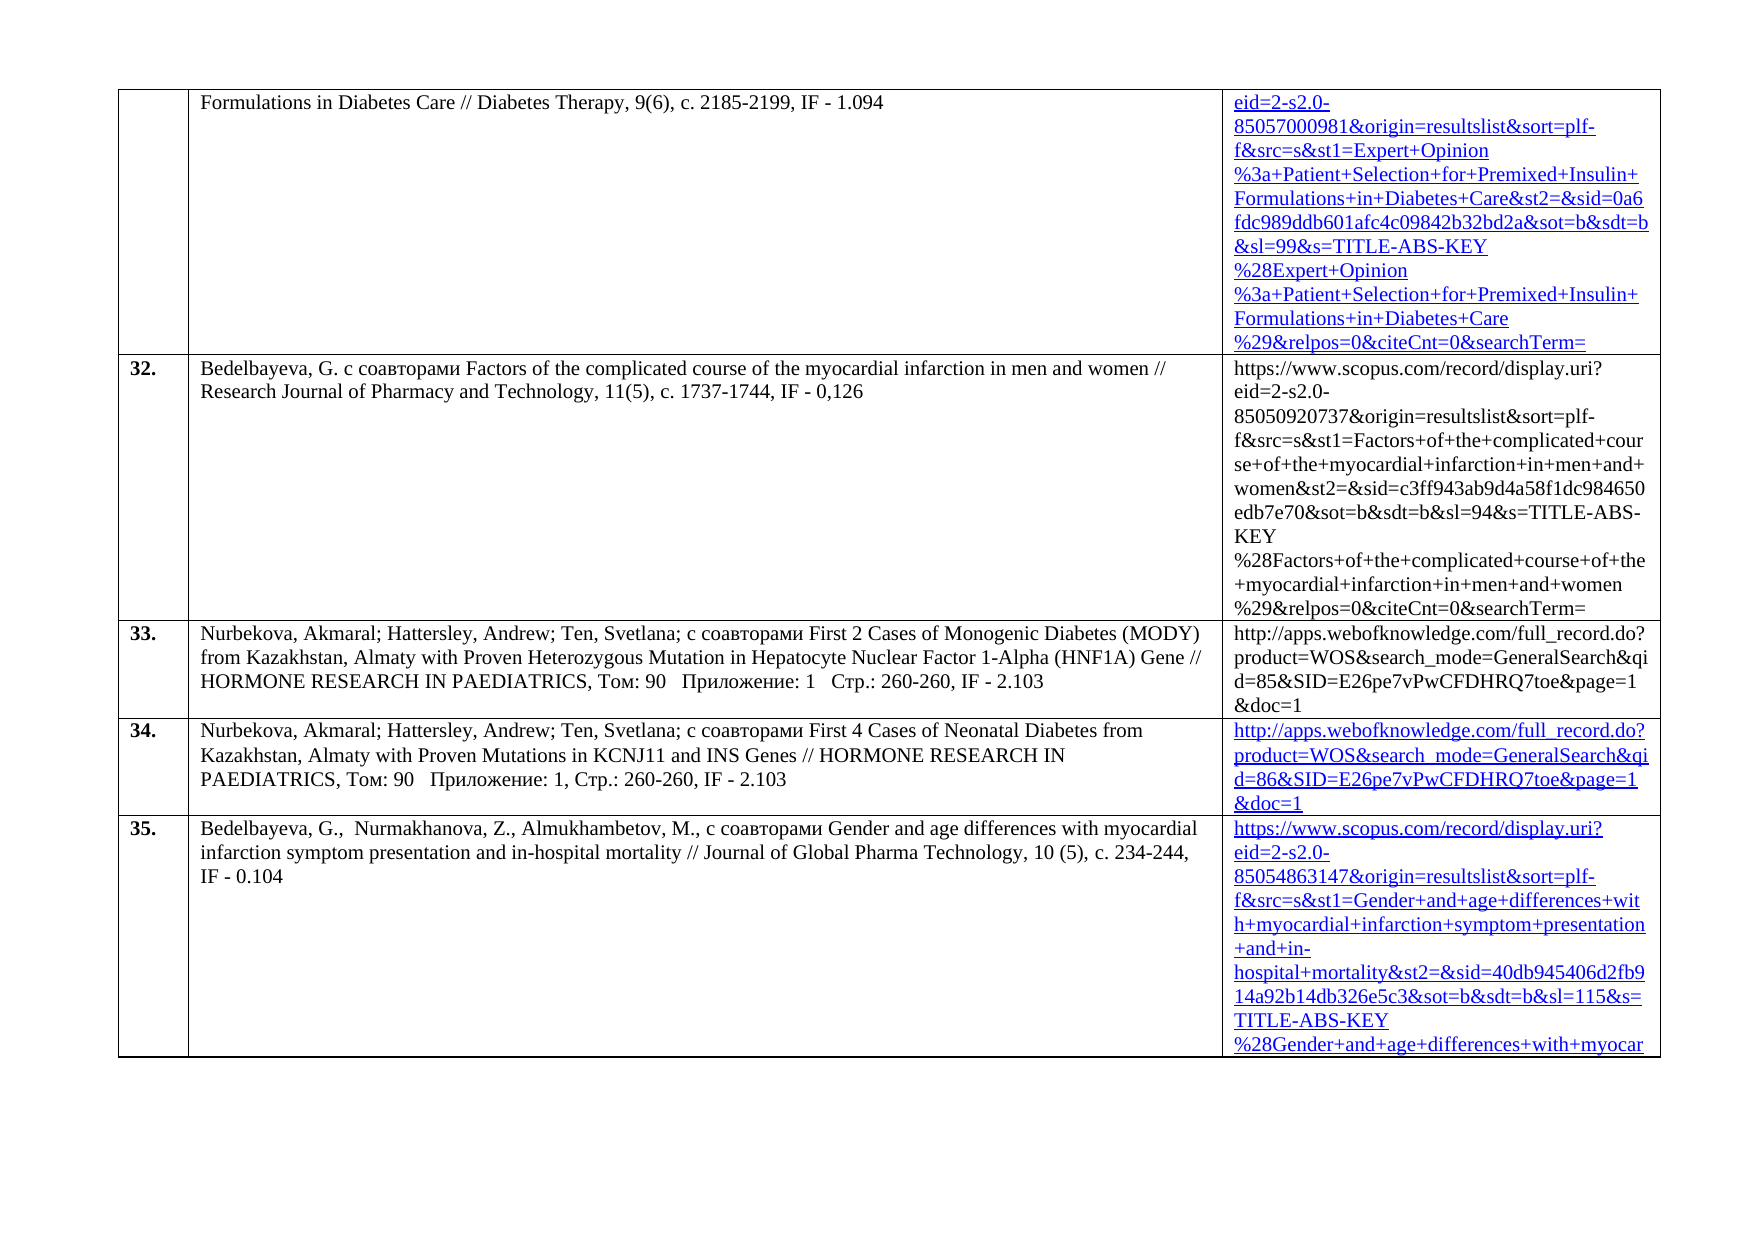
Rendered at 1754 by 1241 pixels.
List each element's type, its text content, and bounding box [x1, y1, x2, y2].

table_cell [1223, 90, 1660, 354]
table_cell Nurbekova, Akmaral; Hattersley, Andrew; Ten, Svetlana; с соавторами First 4 Cases of Neonatal Diabetes from Kazakhstan, Almaty with Proven Mutations in KCNJ11 and INS Genes // HORMONE RESEARCH IN PAEDIATRICS, Том: 90 Приложение: 1, Стр.: 260-260, IF - 2.103 [189, 719, 1222, 815]
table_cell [1223, 816, 1660, 1056]
table_cell [119, 621, 188, 717]
table_cell [119, 719, 188, 815]
table_cell [119, 90, 188, 354]
table_cell https://www.scopus.com/record/display.uri?eid=2-s2.0-85050920737&origin=resultslist&sort=plf-f&src=s&st1=Factors+of+the+complicated+course+of+the+myocardial+infarction+in+men+and+women&st2=&sid=c3ff943ab9d4a58f1dc984650edb7e70&sot=b&sdt=b&sl=94&s=TITLE-ABS-KEY%28Factors+of+the+complicated+course+of+the+myocardial+infarction+in+men+and+women%29&relpos=0&citeCnt=0&searchTerm= [1223, 355, 1660, 620]
table_cell [119, 816, 188, 1056]
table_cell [189, 90, 1222, 354]
table_cell Bedelbayeva, G. с соавторами Factors of the complicated course of the myocardial infarction in men and women // Research Journal of Pharmacy and Technology, 11(5), с. 1737-1744, IF - 0,126 [189, 355, 1222, 620]
table_cell http://apps.webofknowledge.com/full_record.do?product=WOS&search_mode=GeneralSearch&qid=85&SID=E26pe7vPwCFDHRQ7toe&page=1&doc=1 [1223, 621, 1660, 717]
table_cell Nurbekova, Akmaral; Hattersley, Andrew; Ten, Svetlana; с соавторами First 2 Cases of Monogenic Diabetes (MODY) from Kazakhstan, Almaty with Proven Heterozygous Mutation in Hepatocyte Nuclear Factor 1-Alpha (HNF1A) Gene // HORMONE RESEARCH IN PAEDIATRICS, Том: 90 Приложение: 1 Стр.: 260-260, IF - 2.103 [189, 621, 1222, 717]
table_cell [119, 355, 188, 620]
table_cell http://apps.webofknowledge.com/full_record.do?product=WOS&search_mode=GeneralSearch&qid=86&SID=E26pe7vPwCFDHRQ7toe&page=1&doc=1 [1223, 719, 1660, 815]
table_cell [189, 816, 1222, 1056]
